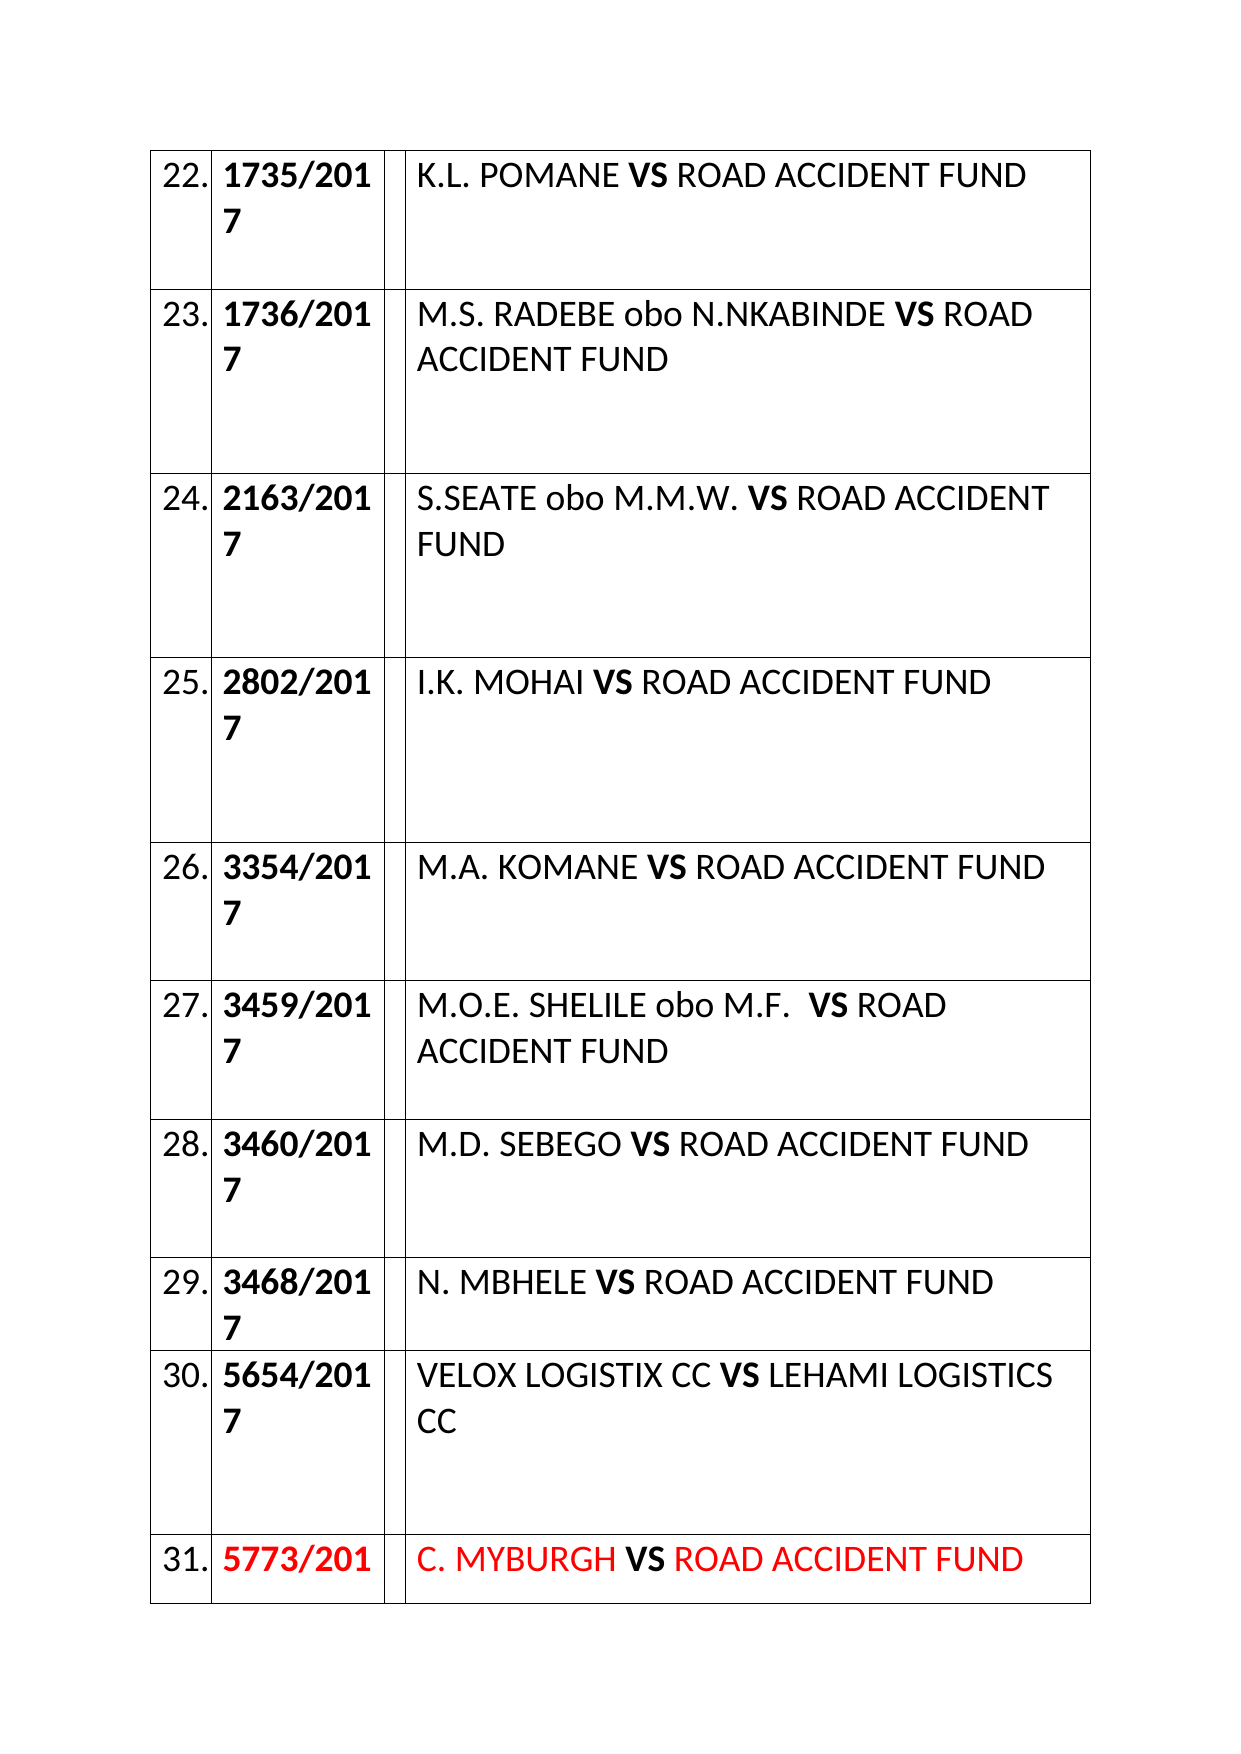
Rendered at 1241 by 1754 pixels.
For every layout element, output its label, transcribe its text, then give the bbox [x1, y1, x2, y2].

table_cell [151, 474, 211, 657]
table_cell S.SEATE obo M.M.W. VS ROAD ACCIDENT FUND [406, 474, 1090, 657]
table_cell M.O.E. SHELILE obo M.F. VS ROAD ACCIDENT FUND [406, 981, 1090, 1119]
table_cell 5773/2017 [212, 1535, 384, 1603]
table_cell [385, 843, 405, 980]
table_cell 1736/2017 [212, 290, 384, 473]
table_cell [385, 658, 405, 842]
table_cell [385, 474, 405, 657]
table_cell 3460/2017 [212, 1120, 384, 1257]
table_cell [385, 1120, 405, 1257]
table_cell [151, 843, 211, 980]
table_cell [385, 1351, 405, 1534]
table_cell [151, 1535, 211, 1603]
table_cell M.S. RADEBE obo N.NKABINDE VS ROAD ACCIDENT FUND [406, 290, 1090, 473]
table_cell N. MBHELE VS ROAD ACCIDENT FUND [406, 1258, 1090, 1350]
table_cell [151, 290, 211, 473]
table_cell [151, 151, 211, 288]
table_cell [151, 1120, 211, 1257]
table_cell [151, 658, 211, 842]
table_cell [385, 1535, 405, 1603]
table_cell 1735/2017 [212, 151, 384, 288]
table_cell VELOX LOGISTIX CC VS LEHAMI LOGISTICS CC [406, 1351, 1090, 1534]
table_cell M.A. KOMANE VS ROAD ACCIDENT FUND [406, 843, 1090, 980]
table_cell 5654/2017 [212, 1351, 384, 1534]
table_cell [385, 151, 405, 288]
table_cell 2802/2017 [212, 658, 384, 842]
table_cell [385, 1258, 405, 1350]
table_cell M.D. SEBEGO VS ROAD ACCIDENT FUND [406, 1120, 1090, 1257]
table_cell [151, 1351, 211, 1534]
table_cell 3354/2017 [212, 843, 384, 980]
table_cell [151, 981, 211, 1119]
table_cell [151, 1258, 211, 1350]
table_cell 2163/2017 [212, 474, 384, 657]
table_cell K.L. POMANE VS ROAD ACCIDENT FUND [406, 151, 1090, 288]
table_cell [385, 981, 405, 1119]
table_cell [406, 1535, 1090, 1603]
table_cell I.K. MOHAI VS ROAD ACCIDENT FUND [406, 658, 1090, 842]
table_cell 3459/2017 [212, 981, 384, 1119]
table_cell [385, 290, 405, 473]
table_cell 3468/2017 [212, 1258, 384, 1350]
